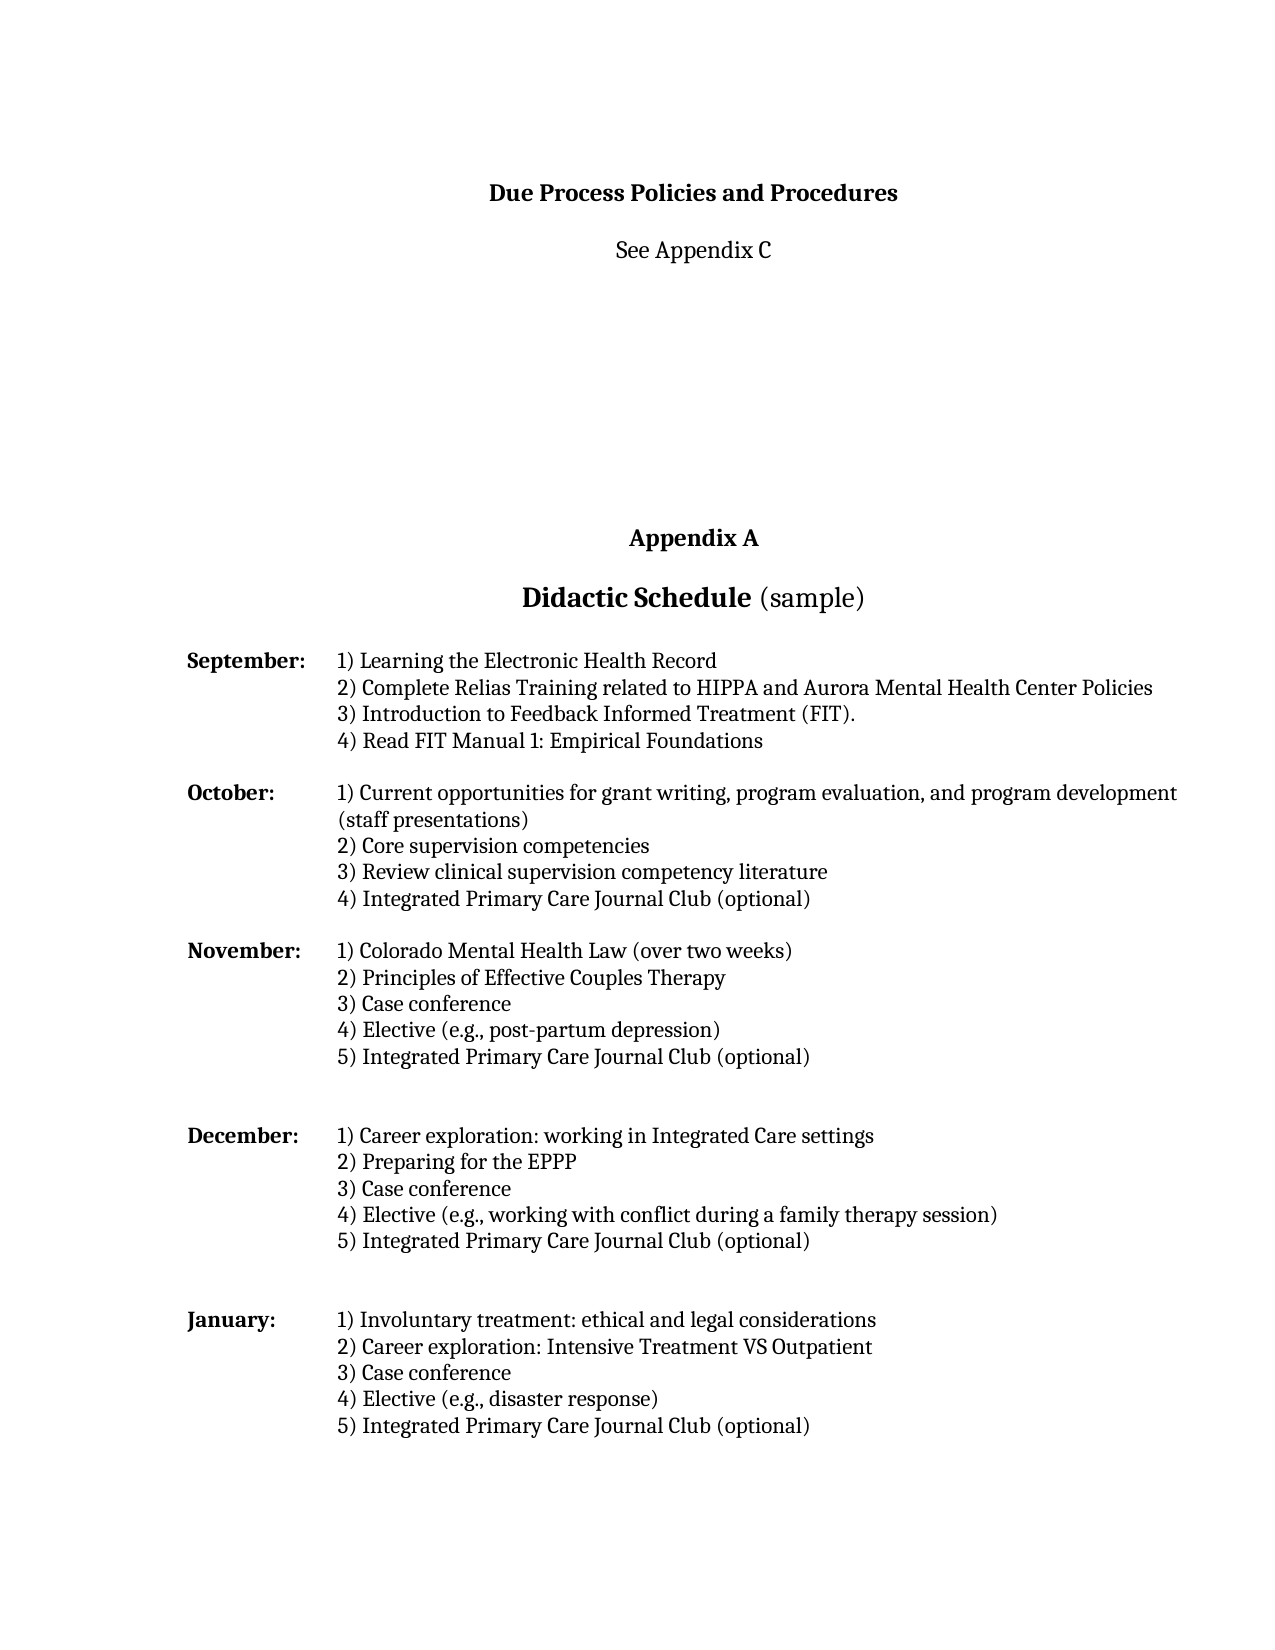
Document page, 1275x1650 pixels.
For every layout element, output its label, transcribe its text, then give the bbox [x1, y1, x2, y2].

text 5) Integrated Primary Care Journal Club (optional) [187, 1228, 1200, 1254]
text January: 1) Involuntary treatment: ethical and legal considerations [187, 1307, 1200, 1333]
text 3) Case conference [337, 991, 1200, 1017]
text 5) Integrated Primary Care Journal Club (optional) [337, 1044, 1200, 1070]
text 4) Read FIT Manual 1: Empirical Foundations [187, 727, 1200, 754]
text 4) Elective (e.g., working with conflict during a family therapy session) [187, 1202, 1200, 1228]
text 3) Introduction to Feedback Informed Treatment (FIT). [262, 701, 1200, 727]
text 3) Case conference [187, 1360, 1200, 1386]
text Appendix A [187, 524, 1200, 552]
text See Appendix C [187, 236, 1200, 265]
text November: 1) Colorado Mental Health Law (over two weeks) [187, 938, 1200, 964]
text Didactic Schedule (sample) [187, 581, 1200, 615]
text 4) Integrated Primary Care Journal Club (optional) [187, 886, 1200, 912]
text 5) Integrated Primary Care Journal Club (optional) [187, 1413, 1200, 1439]
text 2) Career exploration: Intensive Treatment VS Outpatient [187, 1333, 1200, 1360]
text Due Process Policies and Procedures [187, 179, 1200, 207]
text September: 1) Learning the Electronic Health Record [187, 648, 1200, 675]
text December: 1) Career exploration: working in Integrated Care settings [187, 1123, 1200, 1149]
text 2) Core supervision competencies [187, 833, 1200, 859]
text 2) Complete Relias Training related to HIPPA and Aurora Mental Health Center Policies [187, 675, 1200, 701]
text 2) Principles of Effective Couples Therapy [187, 964, 1200, 991]
text 4) Elective (e.g., post-partum depression) [337, 1017, 1200, 1044]
text 2) Preparing for the EPPP [187, 1149, 1200, 1175]
text 4) Elective (e.g., disaster response) [187, 1386, 1200, 1413]
text 3) Review clinical supervision competency literature [187, 859, 1200, 886]
text 3) Case conference [187, 1175, 1200, 1202]
text October: 1) Current opportunities for grant writing, program evaluation, and program development (staff presentations) [187, 780, 1200, 833]
